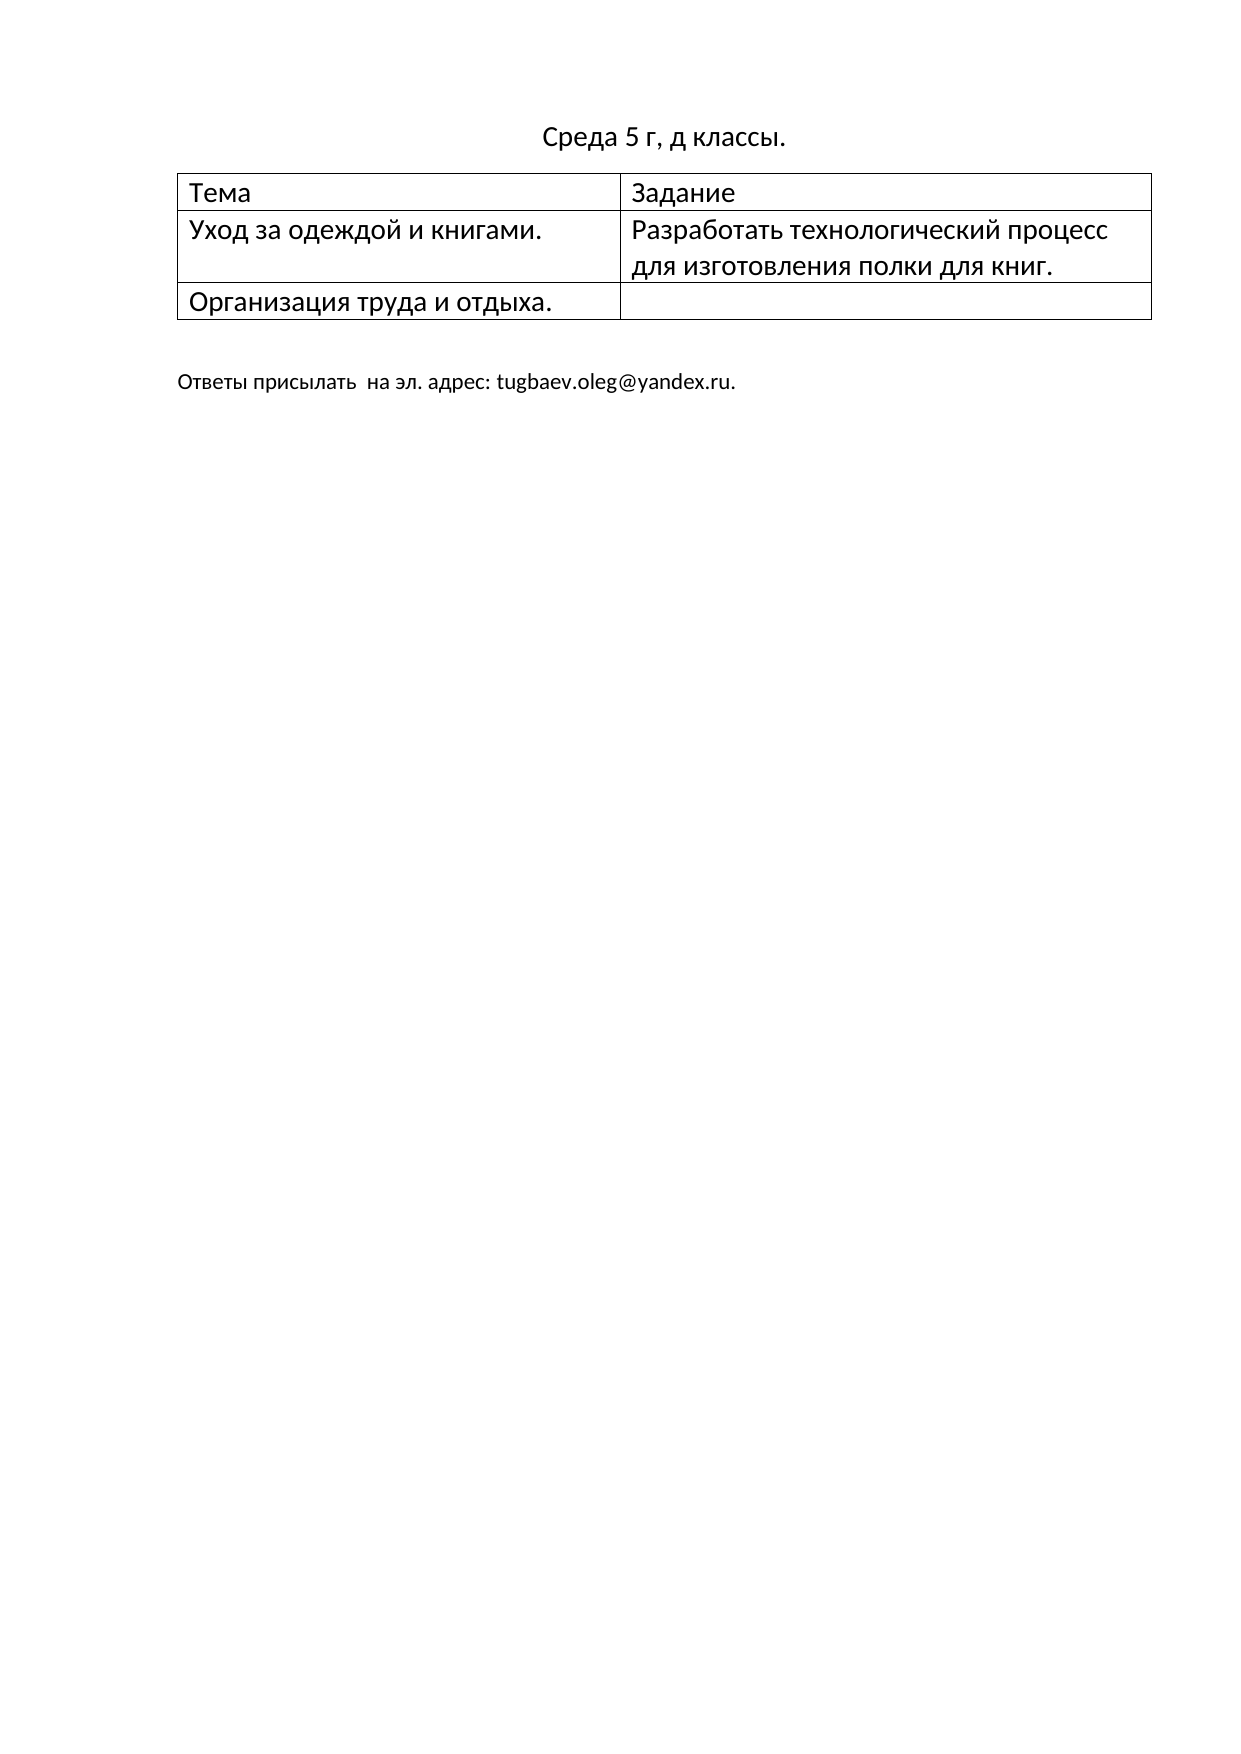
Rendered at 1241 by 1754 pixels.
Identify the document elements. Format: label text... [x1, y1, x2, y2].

table_cell [621, 283, 1151, 319]
text Ответы присылать на эл. адрес: tugbaev.oleg@yandex.ru. [177, 367, 1152, 395]
table_cell Разработать технологический процесс для изготовления полки для книг. [621, 211, 1151, 282]
table_cell Организация труда и отдыха. [178, 283, 620, 319]
text Среда 5 г, д классы. [177, 118, 1152, 154]
table_cell Уход за одеждой и книгами. [178, 211, 620, 282]
table_header Тема [178, 174, 620, 210]
table_header Задание [621, 174, 1151, 210]
